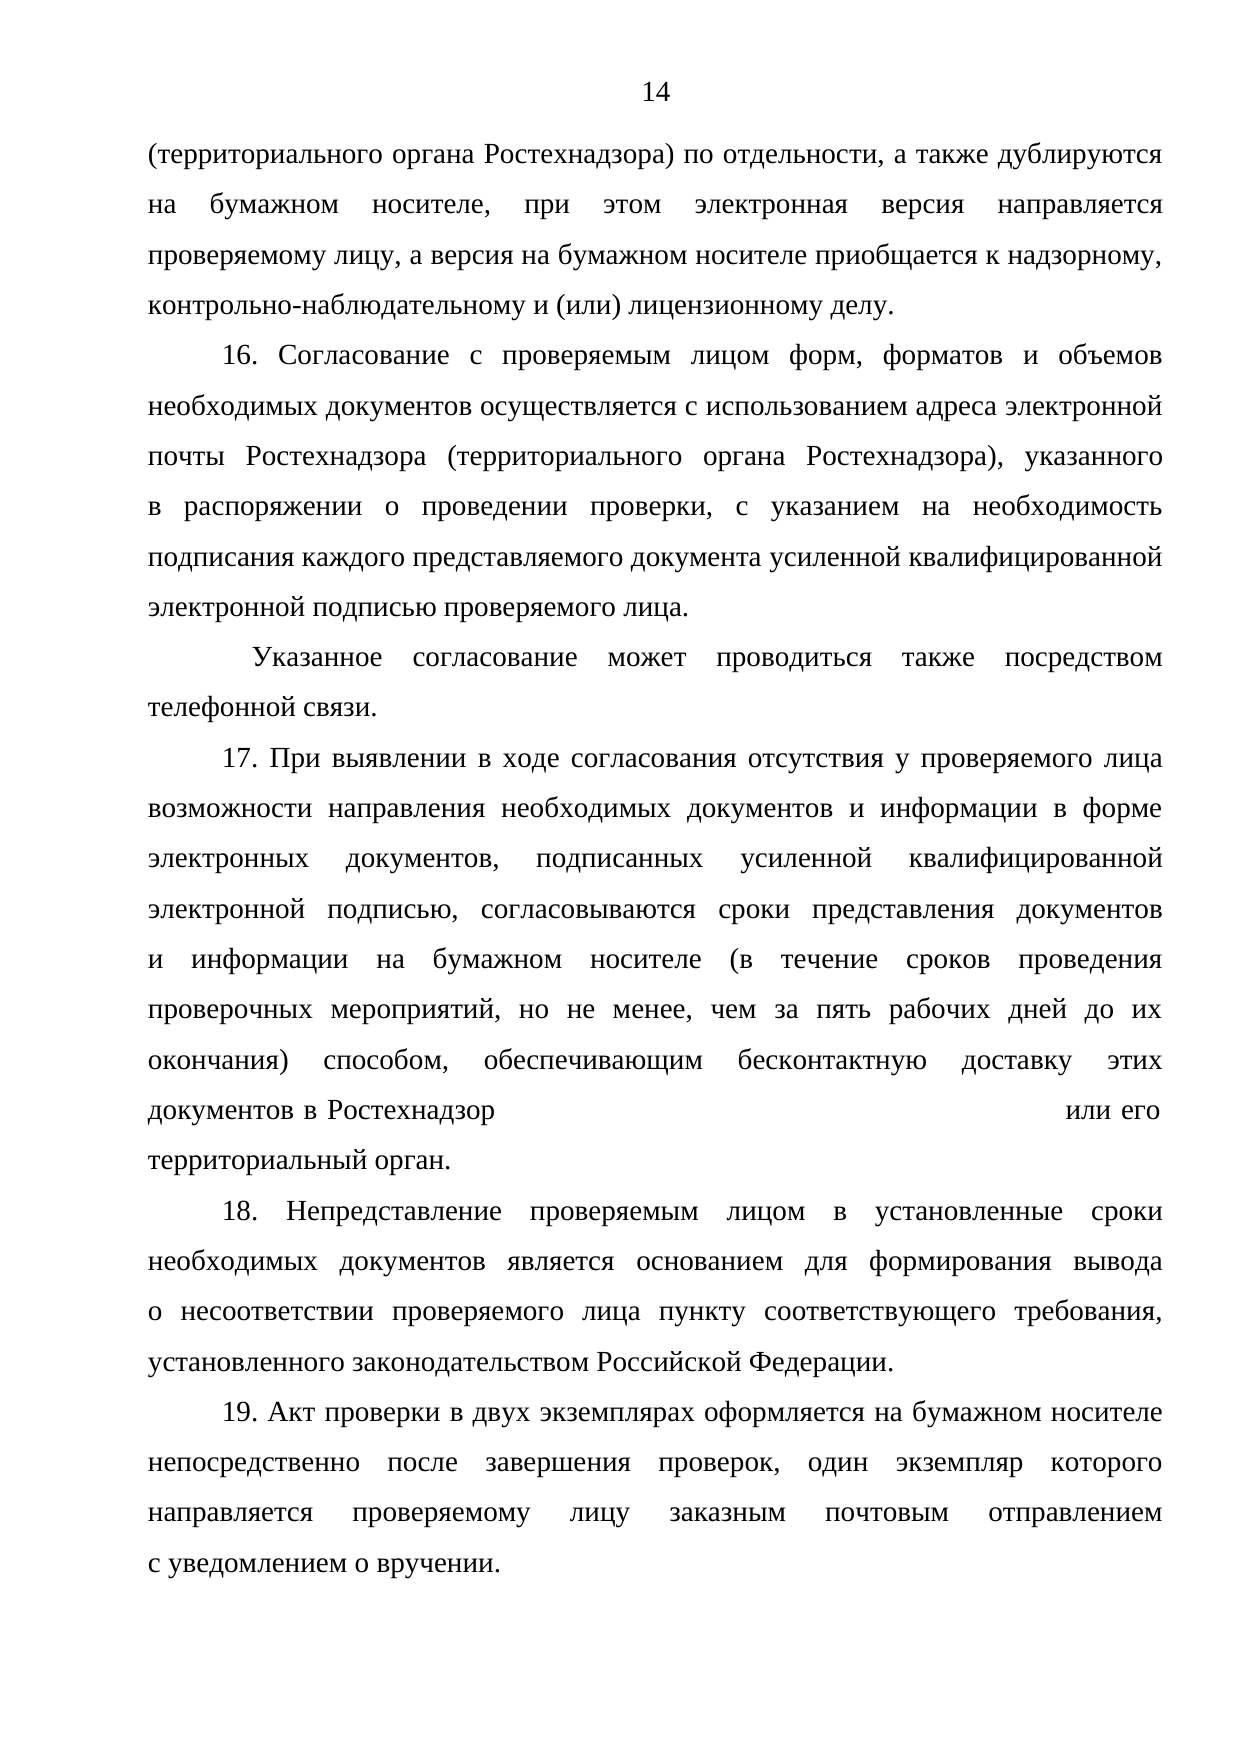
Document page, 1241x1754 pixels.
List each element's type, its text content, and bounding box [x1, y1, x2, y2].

text 18. Непредставление проверяемым лицом в установленные сроки необходимых документов является основанием для формирования вывода о несоответствии проверяемого лица пункту соответствующего требования, установленного законодательством Российской Федерации. [148, 1193, 1163, 1377]
text 16. Согласование с проверяемым лицом форм, форматов и объемов необходимых документов осуществляется с использованием адреса электронной почты Ростехнадзора (территориального органа Ростехнадзора), указанного в распоряжении о проведении проверки, с указанием на необходимость подписания каждого представляемого документа усиленной квалифицированной электронной подписью проверяемого лица. [148, 337, 1163, 622]
text 19. Акт проверки в двух экземплярах оформляется на бумажном носителе непосредственно после завершения проверок, один экземпляр которого направляется проверяемому лицу заказным почтовым отправлением с уведомлением о вручении. [148, 1394, 1163, 1578]
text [148, 136, 1163, 321]
text Указанное согласование может проводиться также посредством телефонной связи. [148, 639, 1163, 723]
text 17. При выявлении в ходе согласования отсутствия у проверяемого лица возможности направления необходимых документов и информации в форме электронных документов, подписанных усиленной квалифицированной электронной подписью, согласовываются сроки представления документов и информации на бумажном носителе (в течение сроков проведения проверочных мероприятий, но не менее, чем за пять рабочих дней до их окончания) способом, обеспечивающим бесконтактную доставку этих документов в Ростехнадзор или его территориальный орган. [148, 740, 1163, 1176]
